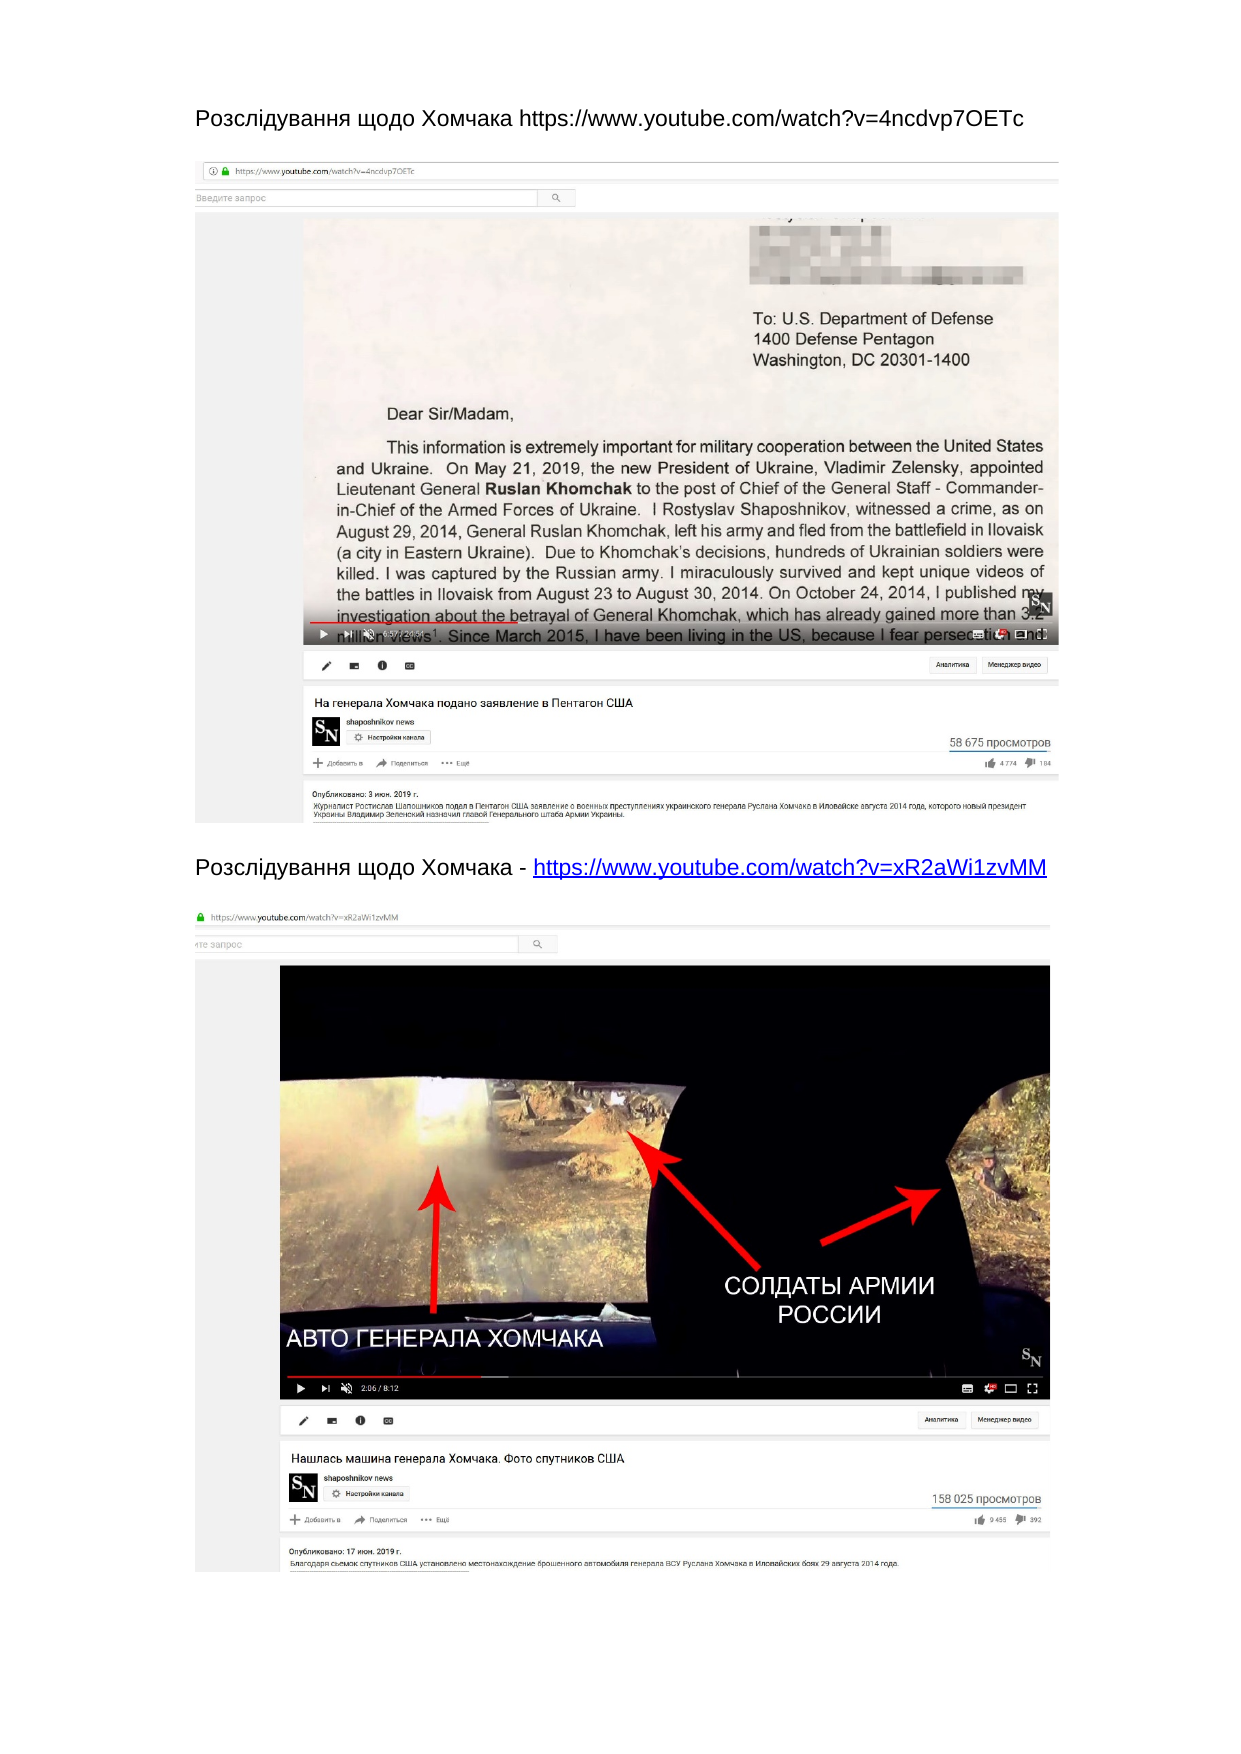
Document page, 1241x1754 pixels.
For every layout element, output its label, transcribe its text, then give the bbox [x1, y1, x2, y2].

picture [195, 161, 1059, 823]
picture [195, 910, 1051, 1572]
text Розслідування щодо Хомчака - https://www.youtube.com/watch?v=xR2aWi1zvMM [120, 854, 1120, 880]
text Розслідування щодо Хомчака https://www.youtube.com/watch?v=4ncdvp7OETc [120, 105, 1120, 131]
